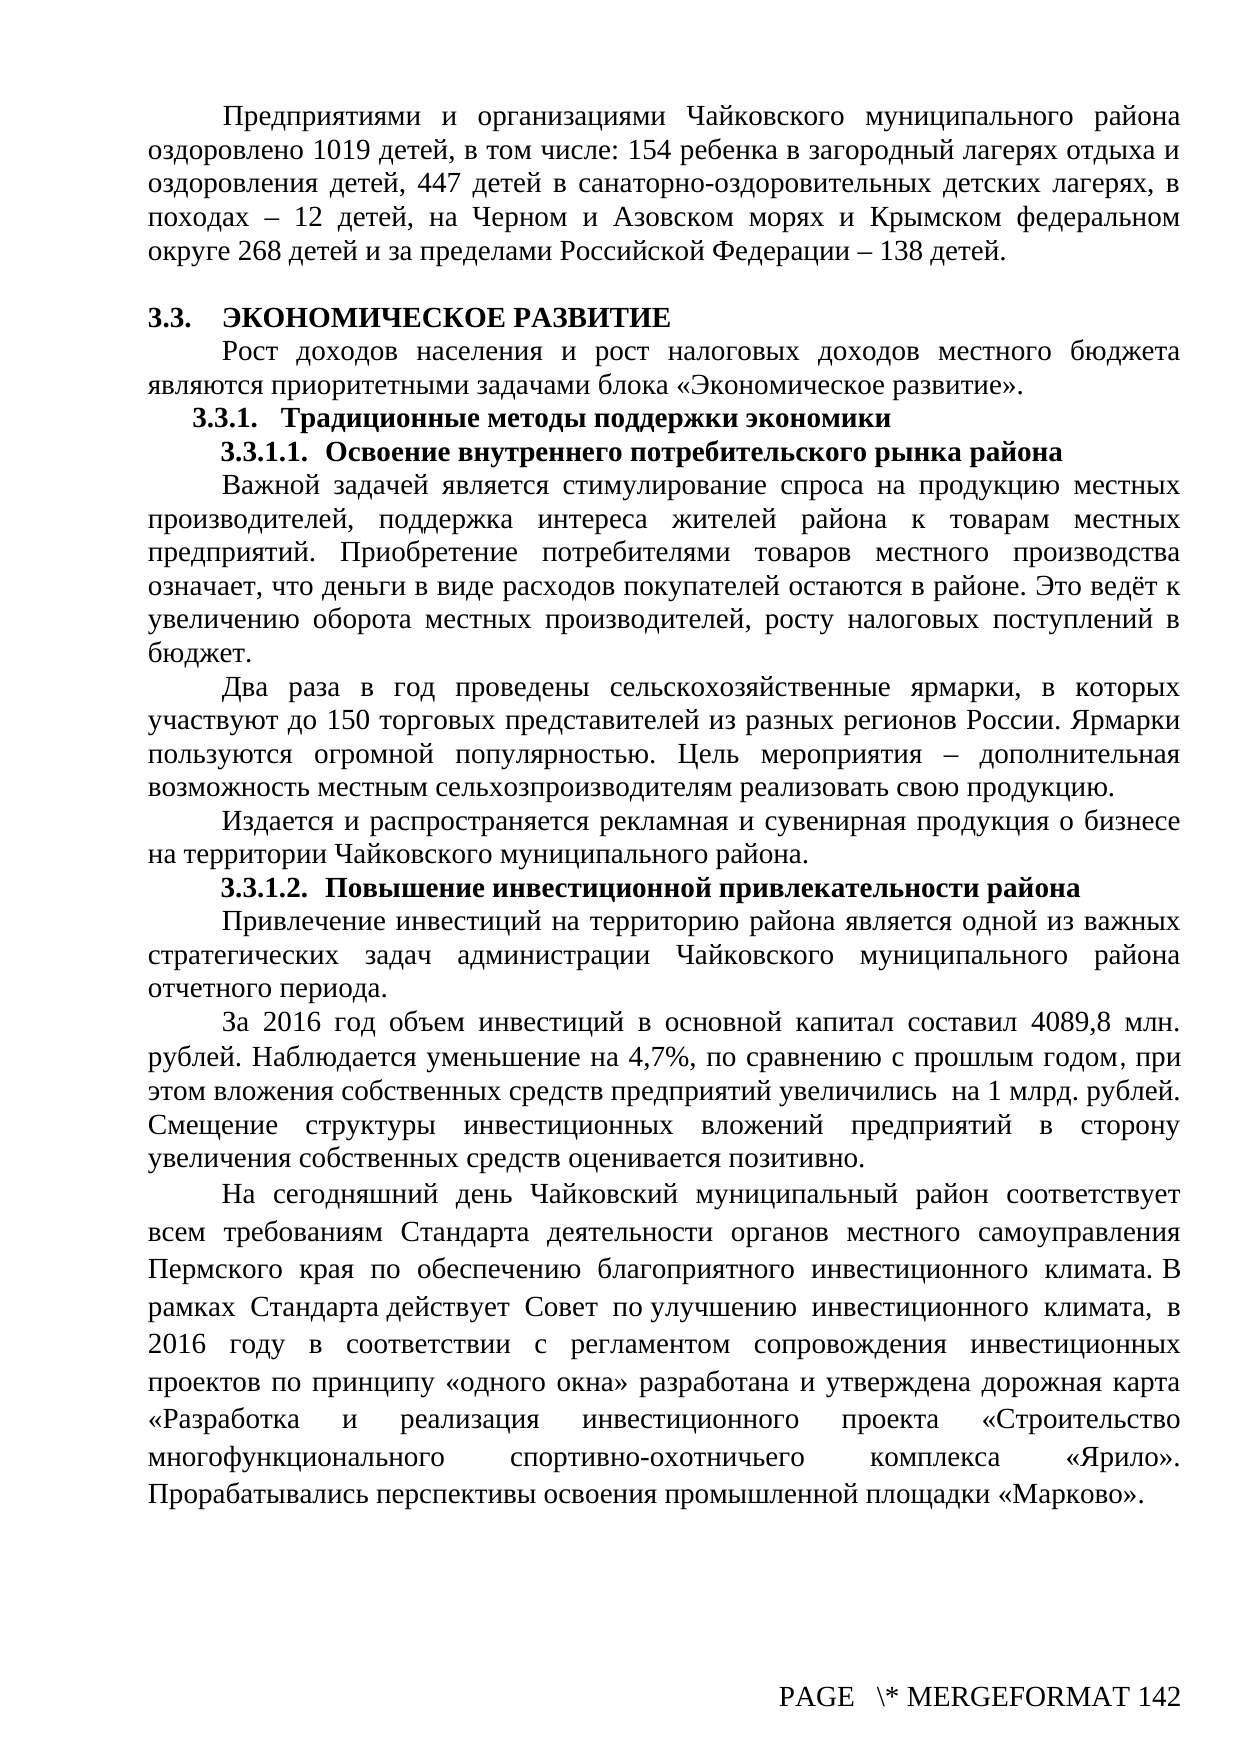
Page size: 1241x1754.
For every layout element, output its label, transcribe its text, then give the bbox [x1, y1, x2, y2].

text Рост доходов населения и рост налоговых доходов местного бюджета являются приоритетными задачами блока «Экономическое развитие». [148, 333, 1181, 400]
subtitle Повышение инвестиционной привлекательности района [220, 870, 1181, 903]
text Важной задачей является стимулирование спроса на продукцию местных производителей, поддержка интереса жителей района к товарам местных предприятий. Приобретение потребителями товаров местного производства означает, что деньги в виде расходов покупателей остаются в районе. Это ведёт к увеличению оборота местных производителей, росту налоговых поступлений в бюджет. [148, 467, 1181, 669]
text На сегодняшний день Чайковский муниципальный район соответствует всем требованиям Стандарта деятельности органов местного самоуправления Пермского края по обеспечению благоприятного инвестиционного климата. В рамках Стандарта действует Совет по улучшению инвестиционного климата, в 2016 году в соответствии с регламентом сопровождения инвестиционных проектов по принципу «одного окна» разработана и утверждена дорожная карта «Разработка и реализация инвестиционного проекта «Строительство многофункционального спортивно-охотничьего комплекса «Ярило». Прорабатывались перспективы освоения промышленной площадки «Марково». [148, 1174, 1181, 1511]
subtitle Экономическое развитие [148, 300, 1181, 333]
text Два раза в год проведены сельскохозяйственные ярмарки, в которых участвуют до 150 торговых представителей из разных регионов России. Ярмарки пользуются огромной популярностью. Цель мероприятия – дополнительная возможность местным сельхозпроизводителям реализовать свою продукцию. [148, 669, 1181, 803]
subtitle Традиционные методы поддержки экономики [192, 400, 1181, 434]
list За 2016 год объем инвестиций в основной капитал составил 4089,8 млн. рублей. Наблюдается уменьшение на 4,7%, по сравнению с прошлым годом, при этом вложения собственных средств предприятий увеличились на 1 млрд. рублей. Смещение структуры инвестиционных вложений предприятий в сторону увеличения собственных средств оценивается позитивно. [148, 1004, 1181, 1174]
text Предприятиями и организациями Чайковского муниципального района оздоровлено 1019 детей, в том числе: 154 ребенка в загородный лагерях отдыха и оздоровления детей, 447 детей в санаторно-оздоровительных детских лагерях, в походах – 12 детей, на Черном и Азовском морях и Крымском федеральном округе 268 детей и за пределами Российской Федерации – 138 детей. [148, 98, 1181, 266]
list Привлечение инвестиций на территорию района является одной из важных стратегических задач администрации Чайковского муниципального района отчетного периода. [148, 903, 1181, 1004]
subtitle Освоение внутреннего потребительского рынка района [220, 434, 1181, 467]
text Издается и распространяется рекламная и сувенирная продукция о бизнесе на территории Чайковского муниципального района. [148, 803, 1181, 870]
